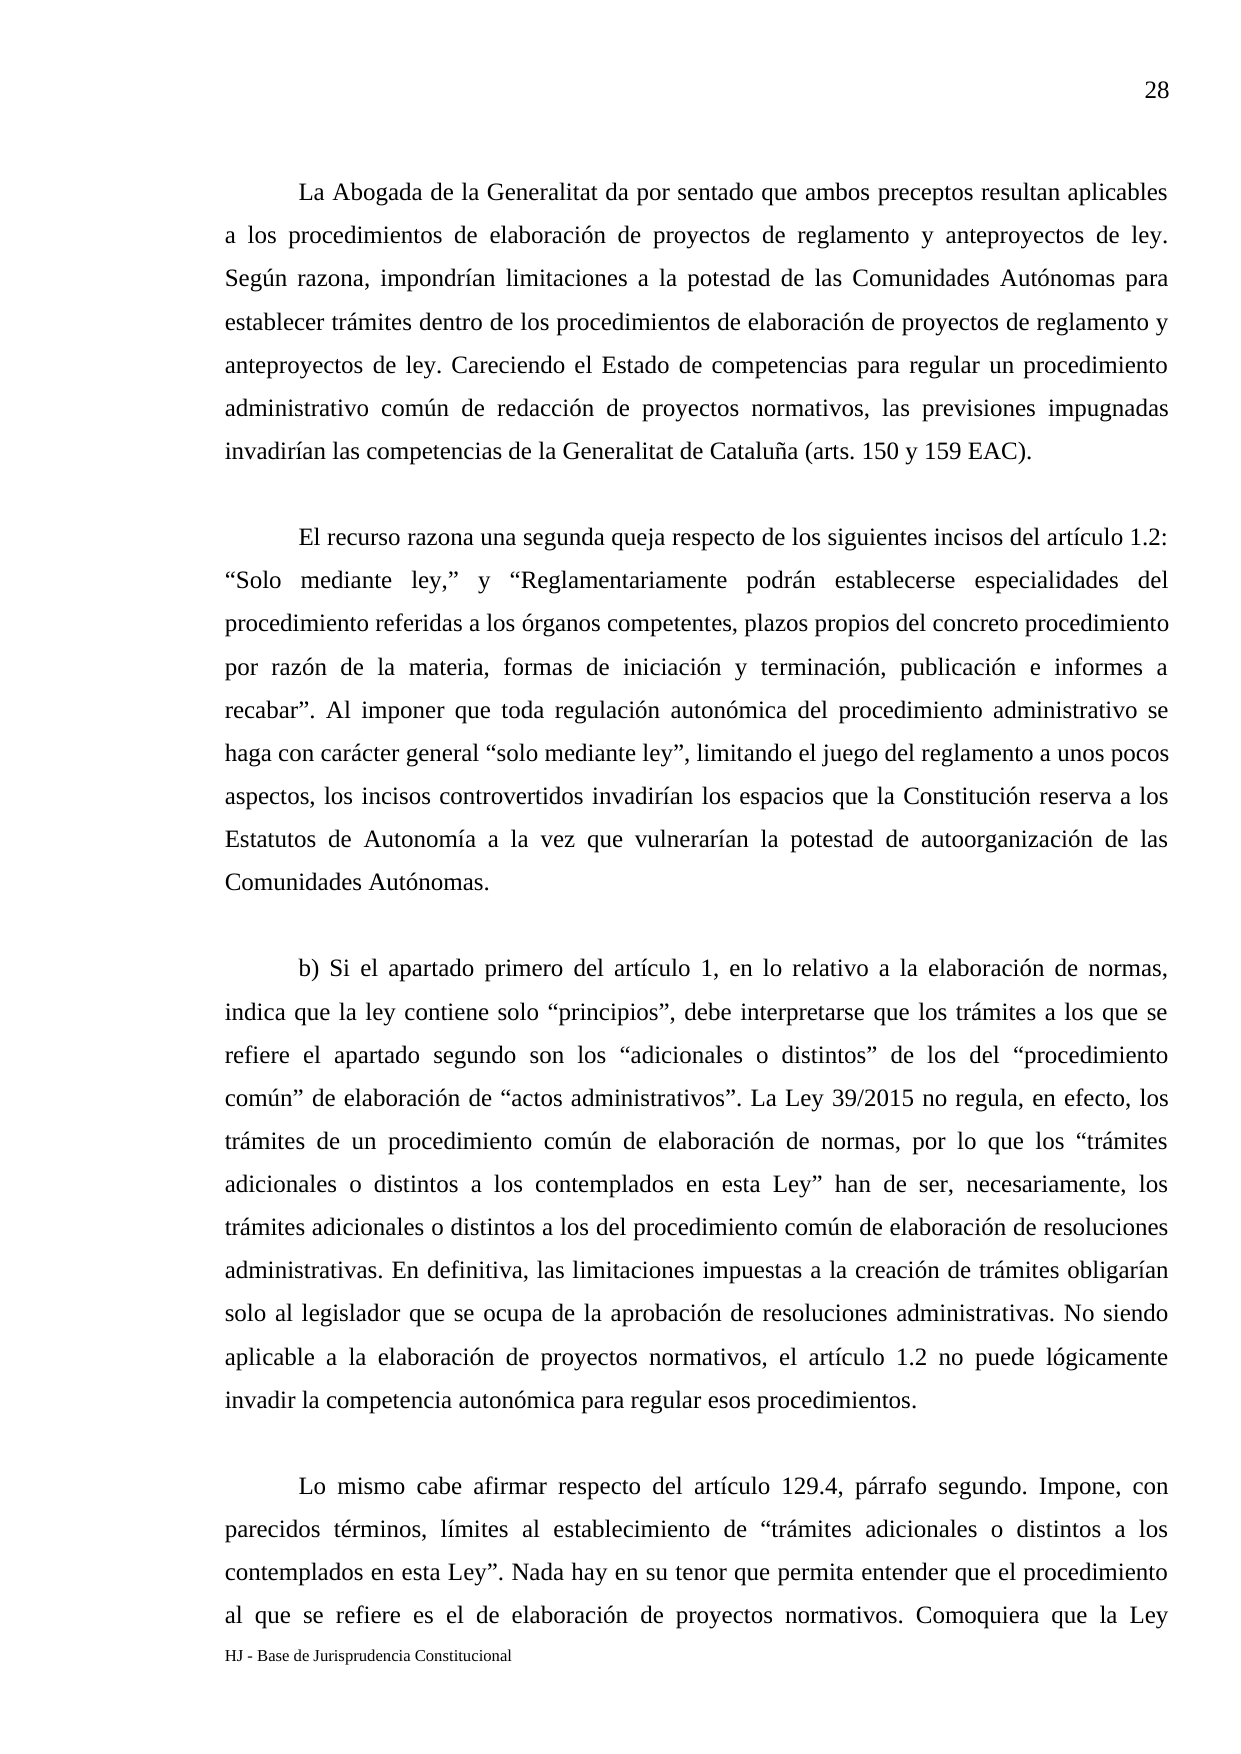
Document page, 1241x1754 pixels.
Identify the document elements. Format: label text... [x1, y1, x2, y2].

text El recurso razona una segunda queja respecto de los siguientes incisos del artículo 1.2: “Solo mediante ley,” y “Reglamentariamente podrán establecerse especialidades del procedimiento referidas a los órganos competentes, plazos propios del concreto procedimiento por razón de la materia, formas de iniciación y terminación, publicación e informes a recabar”. Al imponer que toda regulación autonómica del procedimiento administrativo se haga con carácter general “solo mediante ley”, limitando el juego del reglamento a unos pocos aspectos, los incisos controvertidos invadirían los espacios que la Constitución reserva a los Estatutos de Autonomía a la vez que vulnerarían la potestad de autoorganización de las Comunidades Autónomas. [224, 522, 1169, 896]
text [224, 1471, 1169, 1629]
text La Abogada de la Generalitat da por sentado que ambos preceptos resultan aplicables a los procedimientos de elaboración de proyectos de reglamento y anteproyectos de ley. Según razona, impondrían limitaciones a la potestad de las Comunidades Autónomas para establecer trámites dentro de los procedimientos de elaboración de proyectos de reglamento y anteproyectos de ley. Careciendo el Estado de competencias para regular un procedimiento administrativo común de redacción de proyectos normativos, las previsiones impugnadas invadirían las competencias de la Generalitat de Cataluña (arts. 150 y 159 EAC). [224, 177, 1169, 465]
text b) Si el apartado primero del artículo 1, en lo relativo a la elaboración de normas, indica que la ley contiene solo “principios”, debe interpretarse que los trámites a los que se refiere el apartado segundo son los “adicionales o distintos” de los del “procedimiento común” de elaboración de “actos administrativos”. La Ley 39/2015 no regula, en efecto, los trámites de un procedimiento común de elaboración de normas, por lo que los “trámites adicionales o distintos a los contemplados en esta Ley” han de ser, necesariamente, los trámites adicionales o distintos a los del procedimiento común de elaboración de resoluciones administrativas. En definitiva, las limitaciones impuestas a la creación de trámites obligarían solo al legislador que se ocupa de la aprobación de resoluciones administrativas. No siendo aplicable a la elaboración de proyectos normativos, el artículo 1.2 no puede lógicamente invadir la competencia autonómica para regular esos procedimientos. [224, 953, 1169, 1413]
